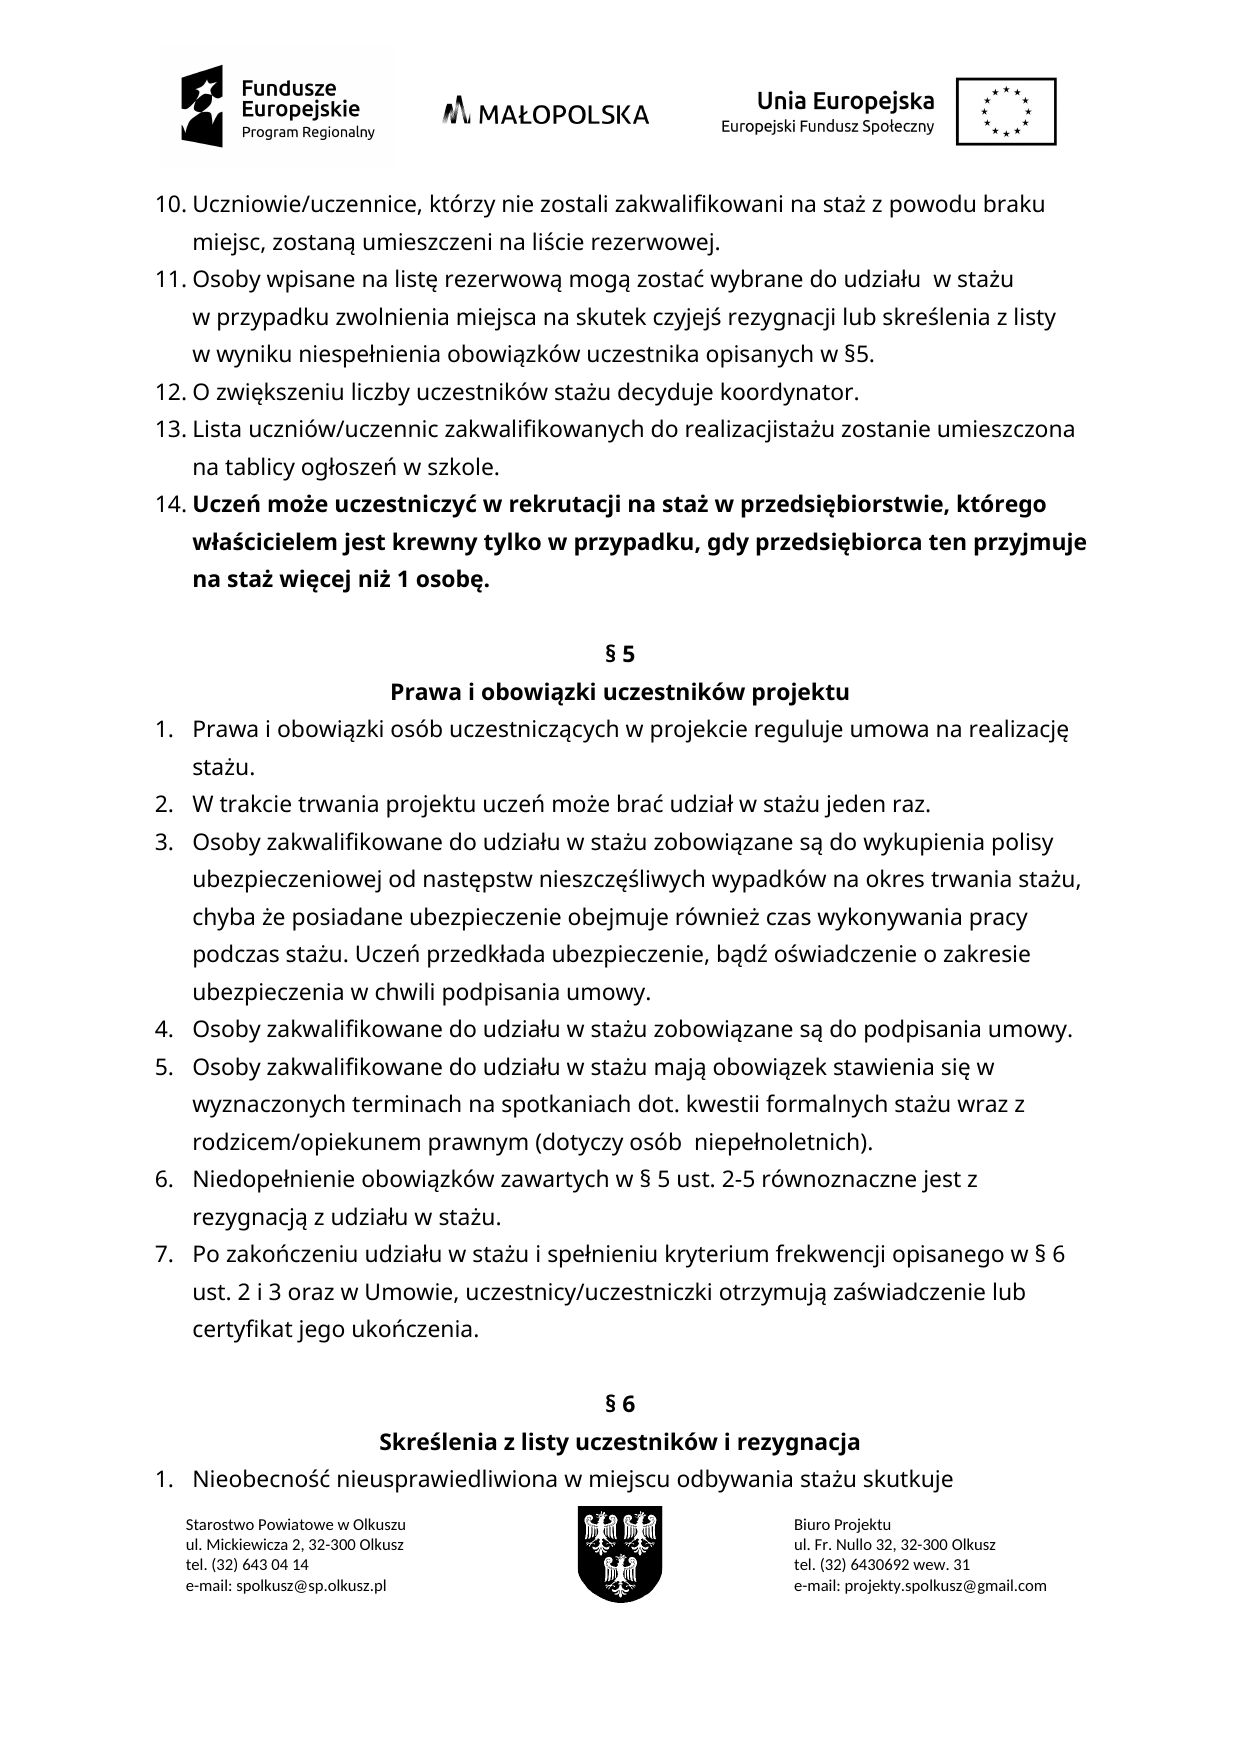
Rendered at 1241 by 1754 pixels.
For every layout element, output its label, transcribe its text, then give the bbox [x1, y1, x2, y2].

picture [577, 1506, 663, 1607]
list Niedopełnienie obowiązków zawartych w § 5 ust. 2-5 równoznaczne jest z rezygnacją z udziału w stażu. [154, 1163, 1093, 1232]
list Uczeń może uczestniczyć w rekrutacji na staż w przedsiębiorstwie, którego właścicielem jest krewny tylko w przypadku, gdy przedsiębiorca ten przyjmuje na staż więcej niż 1 osobę. [154, 488, 1093, 594]
list Osoby wpisane na listę rezerwową mogą zostać wybrane do udziału w stażu w przypadku zwolnienia miejsca na skutek czyjejś rezygnacji lub skreślenia z listy w wyniku niespełnienia obowiązków uczestnika opisanych w §5. [154, 263, 1093, 369]
text Skreślenia z listy uczestników i rezygnacja [148, 1426, 1093, 1457]
list Uczniowie/uczennice, którzy nie zostali zakwalifikowani na staż z powodu braku miejsc, zostaną umieszczeni na liście rezerwowej. [154, 188, 1093, 257]
text § 5 [148, 638, 1093, 669]
list O zwiększeniu liczby uczestników stażu decyduje koordynator. [154, 376, 1093, 407]
picture [161, 44, 1079, 168]
list Osoby zakwalifikowane do udziału w stażu mają obowiązek stawienia się w wyznaczonych terminach na spotkaniach dot. kwestii formalnych stażu wraz z rodzicem/opiekunem prawnym (dotyczy osób niepełnoletnich). [154, 1051, 1093, 1157]
list Po zakończeniu udziału w stażu i spełnieniu kryterium frekwencji opisanego w § 6 ust. 2 i 3 oraz w Umowie, uczestnicy/uczestniczki otrzymują zaświadczenie lub certyfikat jego ukończenia. [154, 1238, 1093, 1344]
text Prawa i obowiązki uczestników projektu [148, 676, 1093, 707]
list Prawa i obowiązki osób uczestniczących w projekcie reguluje umowa na realizację stażu. [154, 713, 1093, 782]
list Osoby zakwalifikowane do udziału w stażu zobowiązane są do podpisania umowy. [154, 1013, 1093, 1044]
list Osoby zakwalifikowane do udziału w stażu zobowiązane są do wykupienia polisy ubezpieczeniowej od następstw nieszczęśliwych wypadków na okres trwania stażu, chyba że posiadane ubezpieczenie obejmuje również czas wykonywania pracy podczas stażu. Uczeń przedkłada ubezpieczenie, bądź oświadczenie o zakresie ubezpieczenia w chwili podpisania umowy. [154, 826, 1093, 1007]
list Lista uczniów/uczennic zakwalifikowanych do realizacjistażu zostanie umieszczona na tablicy ogłoszeń w szkole. [154, 413, 1093, 482]
text § 6 [148, 1388, 1093, 1419]
list W trakcie trwania projektu uczeń może brać udział w stażu jeden raz. [154, 788, 1093, 819]
